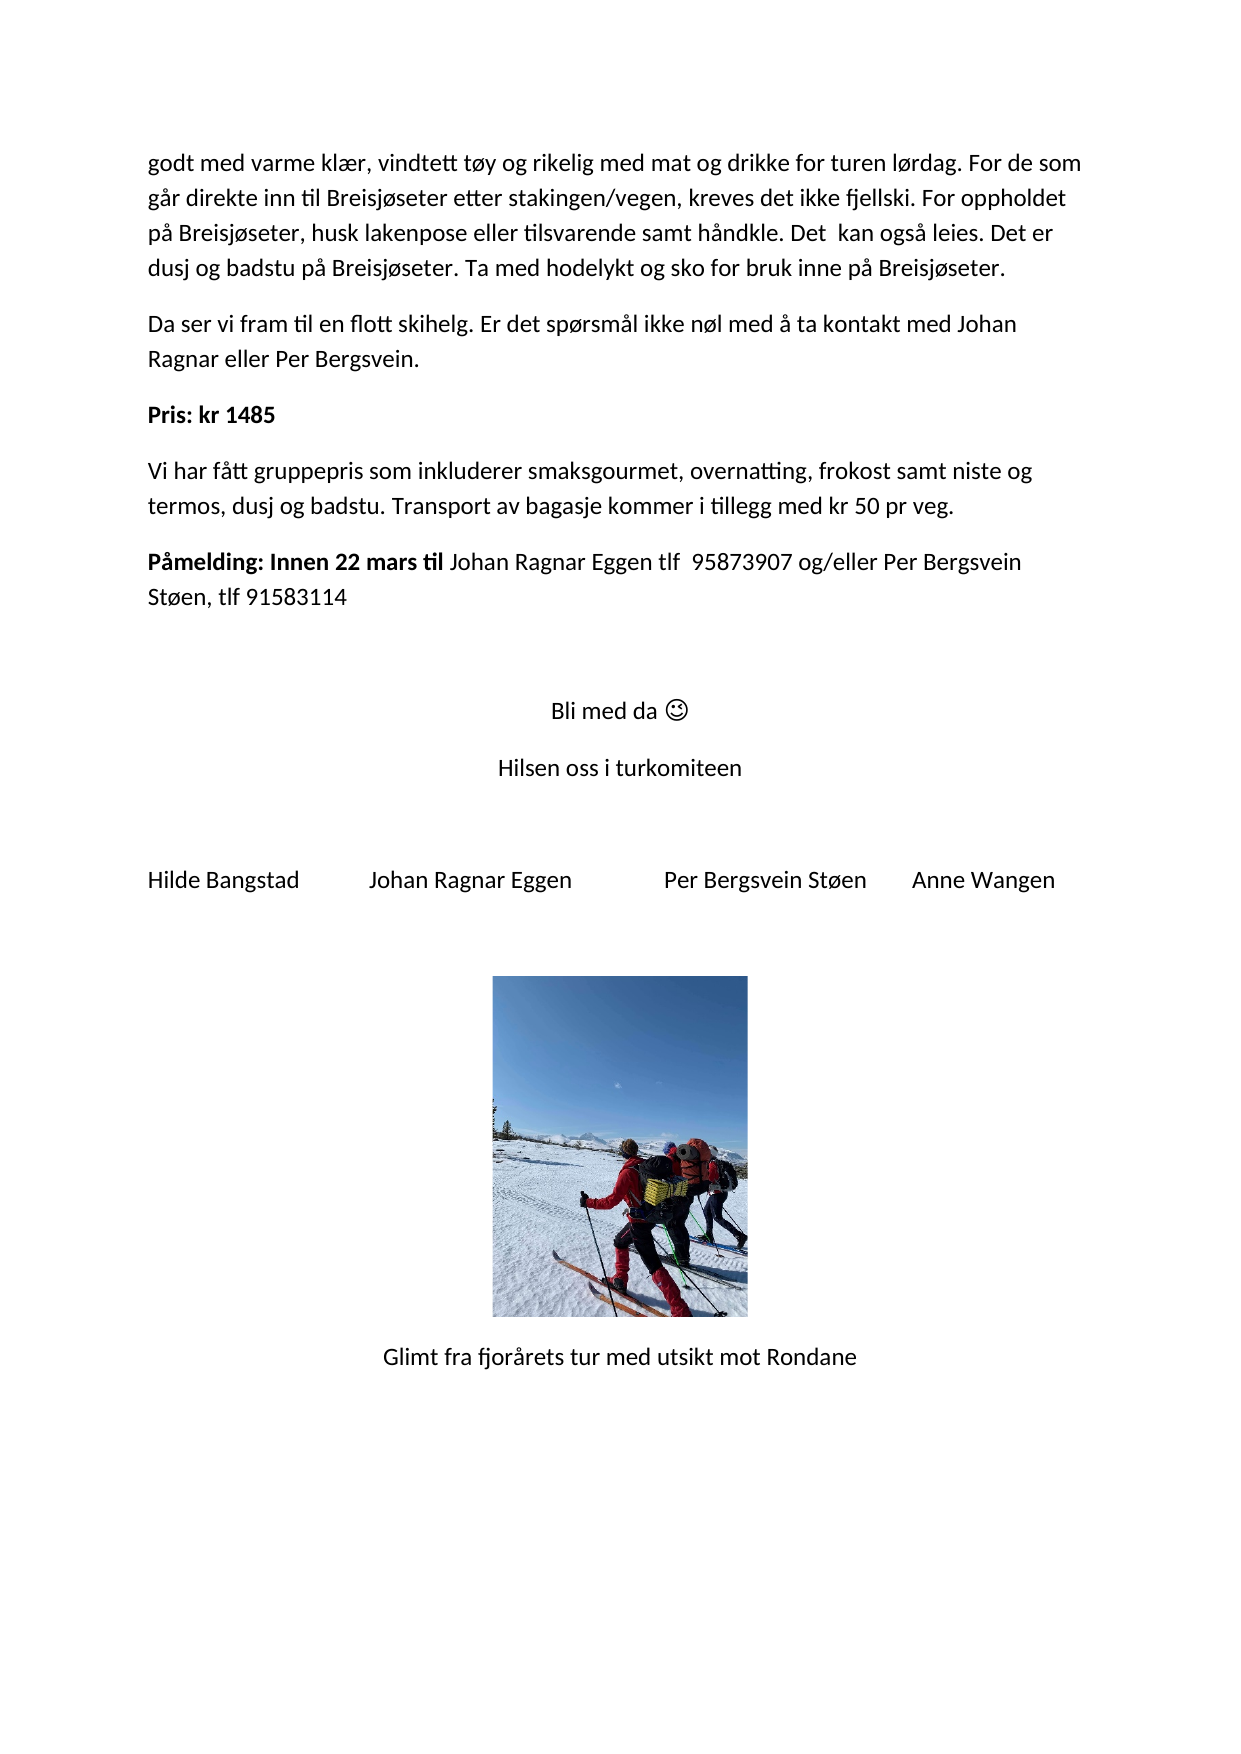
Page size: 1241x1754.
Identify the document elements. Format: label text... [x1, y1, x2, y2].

text Vi har fått gruppepris som inkluderer smaksgourmet, overnatting, frokost samt niste og termos, dusj og badstu. Transport av bagasje kommer i tillegg med kr 50 pr veg. [148, 455, 1093, 521]
text Bli med da 😉 [148, 693, 1093, 727]
text Da ser vi fram til en flott skihelg. Er det spørsmål ikke nøl med å ta kontakt med Johan Ragnar eller Per Bergsvein. [148, 308, 1093, 374]
text Hilde Bangstad Johan Ragnar Eggen Per Bergsvein Støen Anne Wangen [148, 864, 1093, 895]
text Påmelding: Innen 22 mars til Johan Ragnar Eggen tlf 95873907 og/eller Per Bergsvein Støen, tlf 91583114 [148, 546, 1093, 611]
text Pris: kr 1485 [148, 399, 1093, 430]
text Hilsen oss i turkomiteen [148, 753, 1093, 783]
picture [492, 976, 748, 1317]
text Glimt fra fjorårets tur med utsikt mot Rondane [148, 1341, 1093, 1372]
